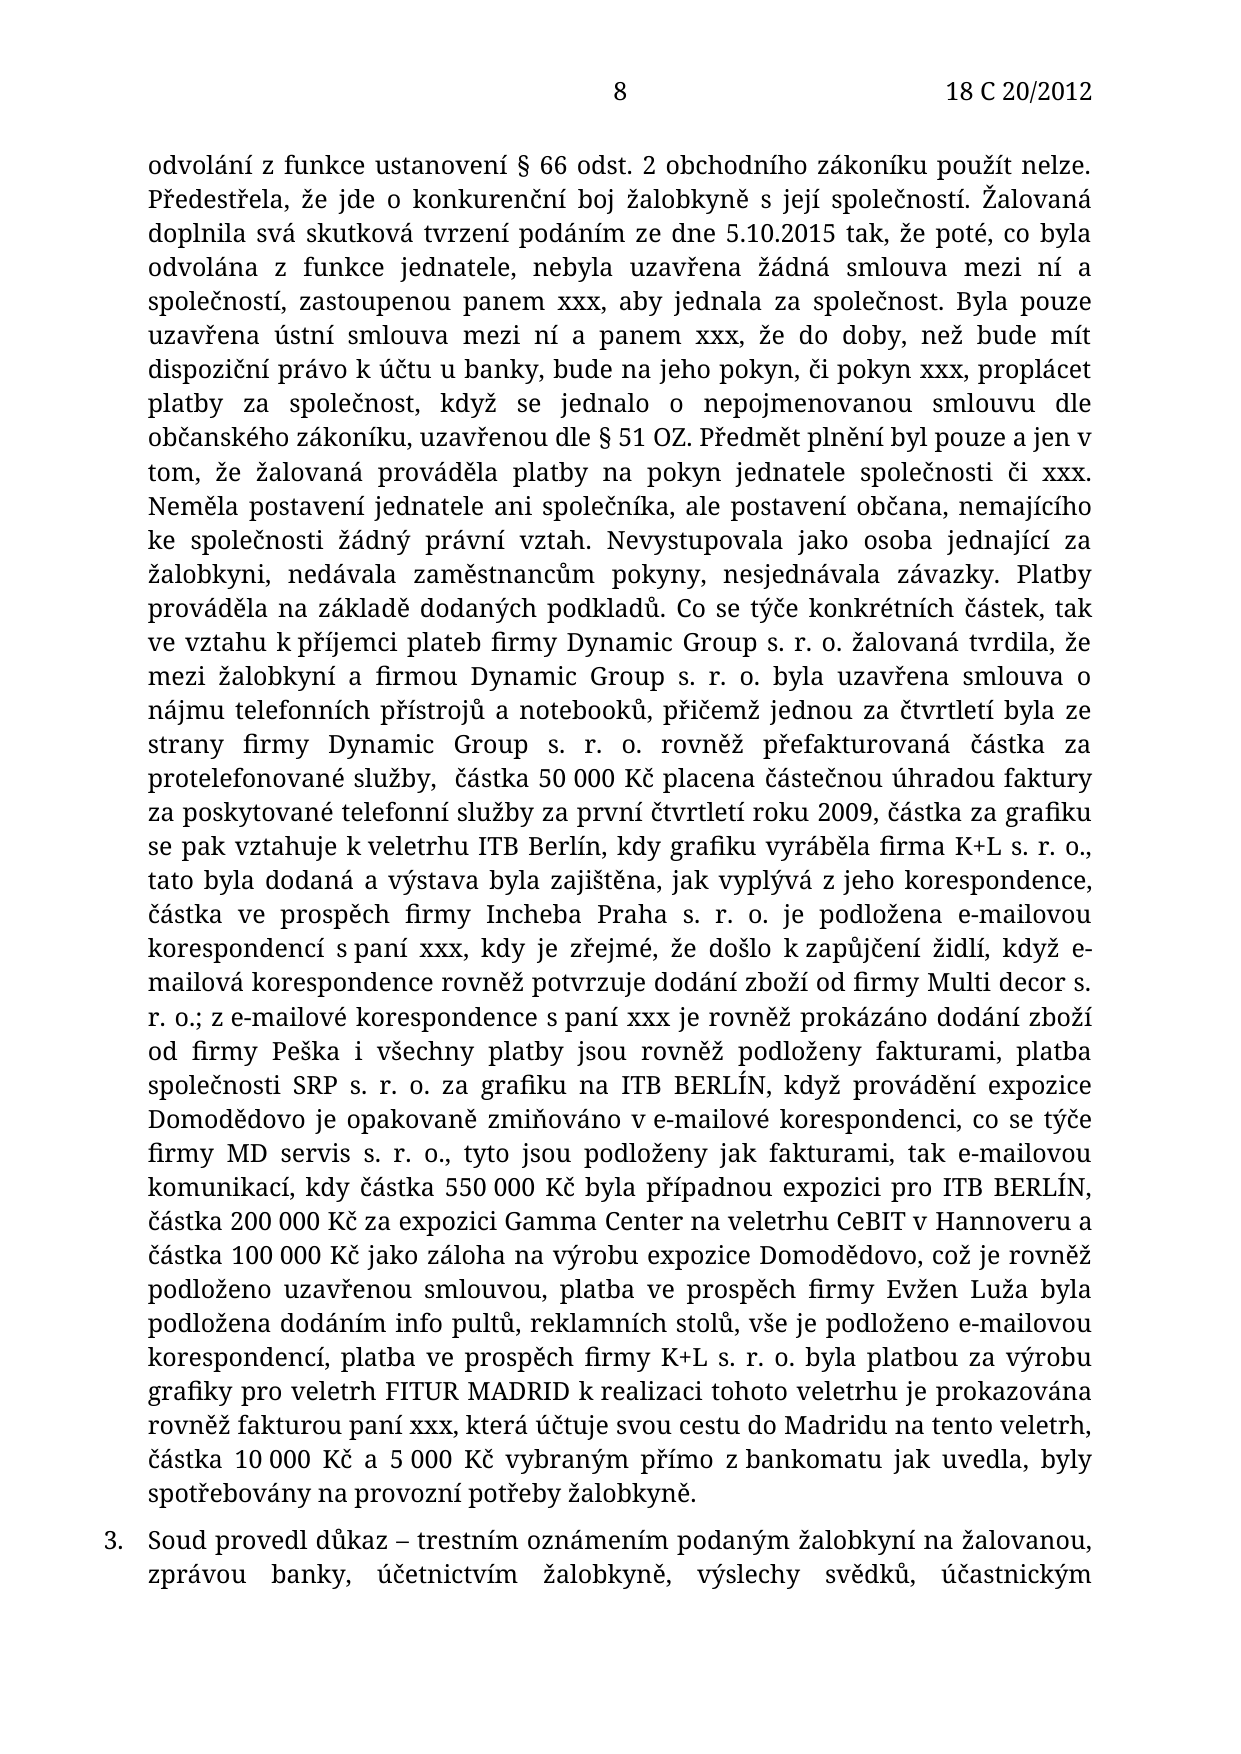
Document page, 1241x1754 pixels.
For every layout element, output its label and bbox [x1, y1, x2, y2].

list [103, 1523, 1093, 1591]
list [103, 148, 1093, 1510]
